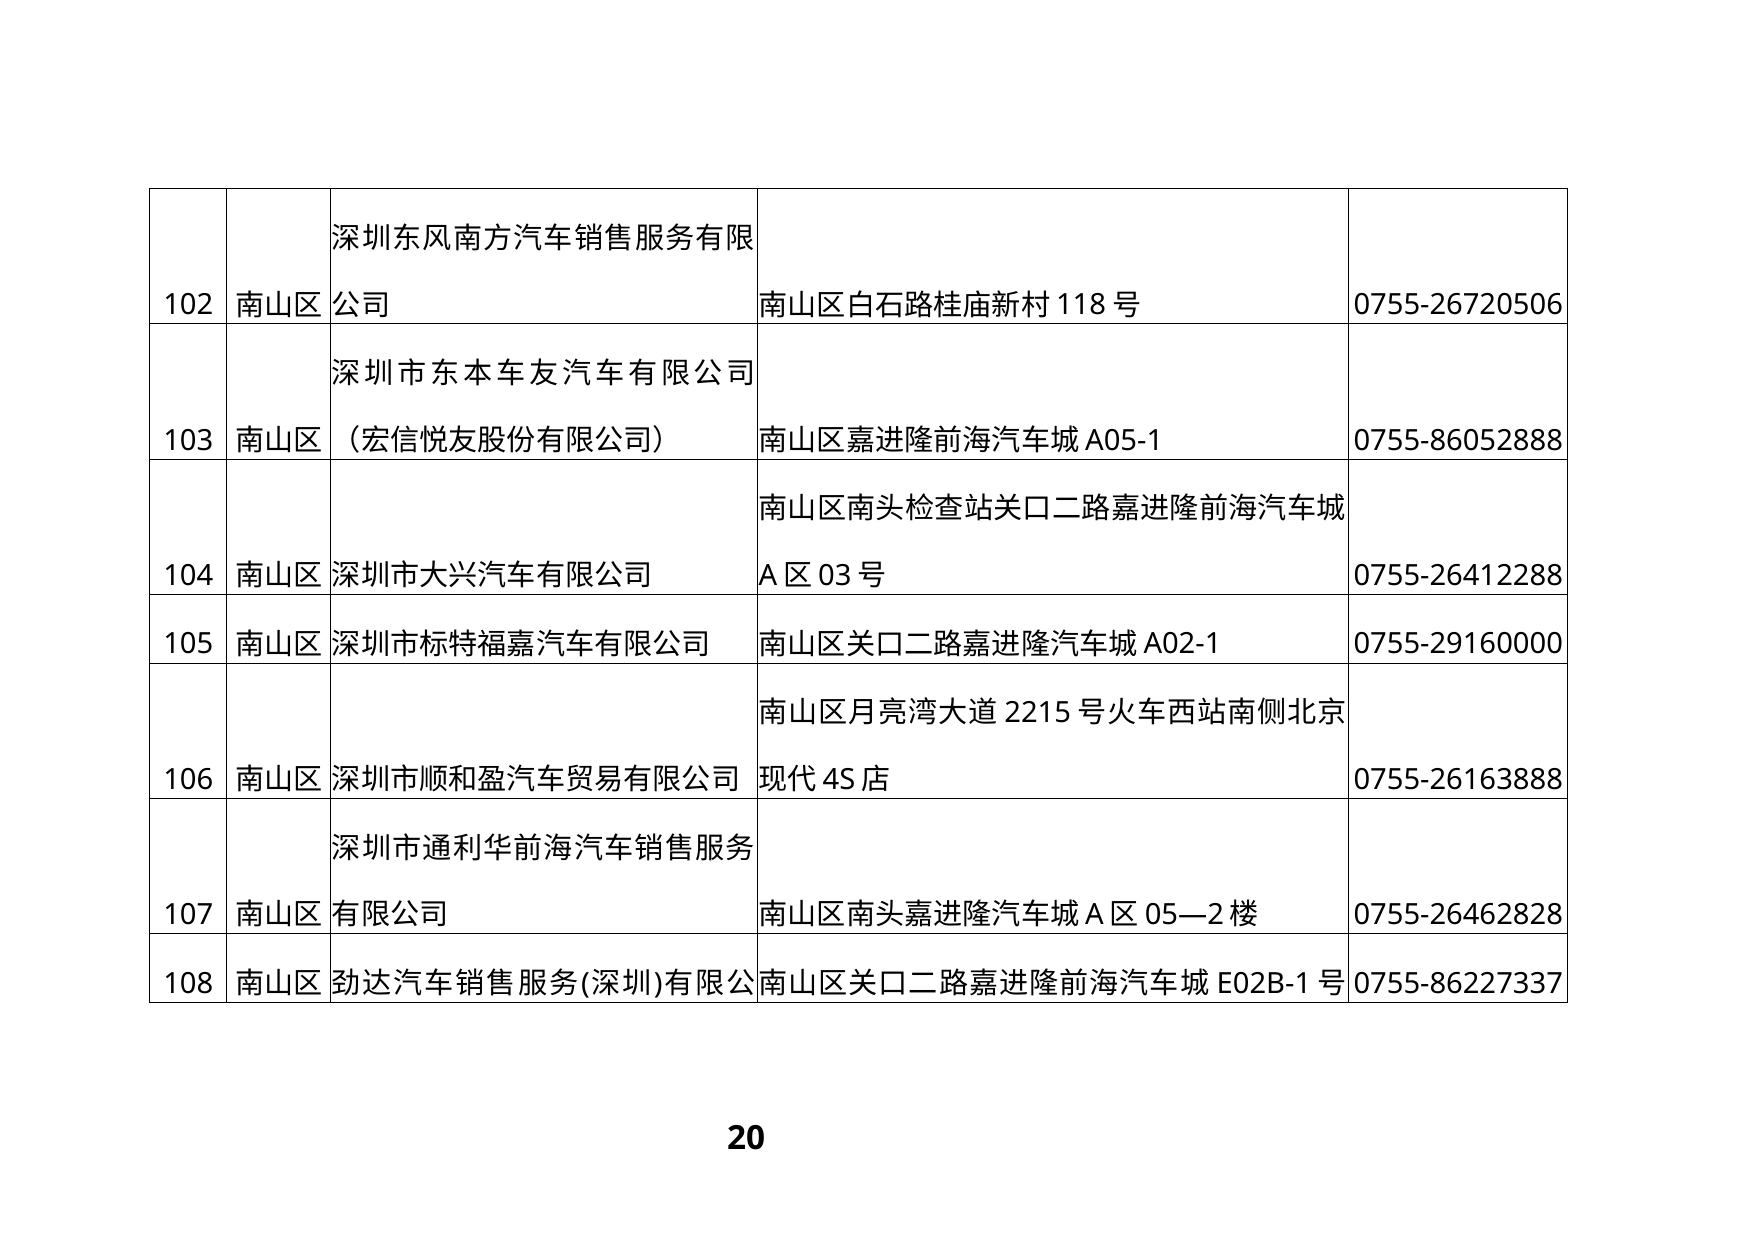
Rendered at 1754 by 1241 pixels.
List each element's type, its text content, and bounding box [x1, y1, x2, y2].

table_cell 南山区 [227, 189, 330, 323]
table_cell 0755-26462828 [1349, 799, 1567, 933]
table_cell 0755-26412288 [1349, 460, 1567, 594]
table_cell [758, 934, 1348, 1002]
table_cell 深圳东风南方汽车销售服务有限公司 [331, 189, 757, 323]
table_cell 103 [150, 324, 226, 458]
table_cell 深圳市东本车友汽车有限公司（宏信悦友股份有限公司） [331, 324, 757, 458]
table_cell 南山区月亮湾大道2215号火车西站南侧北京现代4S店 [758, 664, 1348, 798]
table_cell 108 [150, 934, 226, 1002]
table_cell 107 [150, 799, 226, 933]
table_cell 南山区白石路桂庙新村118号 [758, 189, 1348, 323]
table_cell 0755-86227337 [1349, 934, 1567, 1002]
table_cell 南山区 [227, 460, 330, 594]
table_cell 南山区南头检查站关口二路嘉进隆前海汽车城A区03号 [758, 460, 1348, 594]
table_cell 深圳市顺和盈汽车贸易有限公司 [331, 664, 757, 798]
table_cell 南山区 [227, 595, 330, 662]
table_cell 0755-86052888 [1349, 324, 1567, 458]
table_cell 南山区嘉进隆前海汽车城A05-1 [758, 324, 1348, 458]
table_cell 南山区南头嘉进隆汽车城A区05—2楼 [758, 799, 1348, 933]
table_cell 南山区关口二路嘉进隆汽车城A02-1 [758, 595, 1348, 662]
table_cell 0755-26163888 [1349, 664, 1567, 798]
table_cell 0755-29160000 [1349, 595, 1567, 662]
table_cell 深圳市大兴汽车有限公司 [331, 460, 757, 594]
table_cell 劲达汽车销售服务(深圳)有限公司 [331, 934, 757, 1002]
table_cell 深圳市通利华前海汽车销售服务有限公司 [331, 799, 757, 933]
table_cell 105 [150, 595, 226, 662]
table_cell 南山区 [227, 324, 330, 458]
table_cell 102 [150, 189, 226, 323]
table_cell 南山区 [227, 934, 330, 1002]
table_cell 南山区 [227, 664, 330, 798]
table_cell 0755-26720506 [1349, 189, 1567, 323]
table_cell 南山区 [227, 799, 330, 933]
table_cell 106 [150, 664, 226, 798]
table_cell 深圳市标特福嘉汽车有限公司 [331, 595, 757, 662]
table_cell 104 [150, 460, 226, 594]
